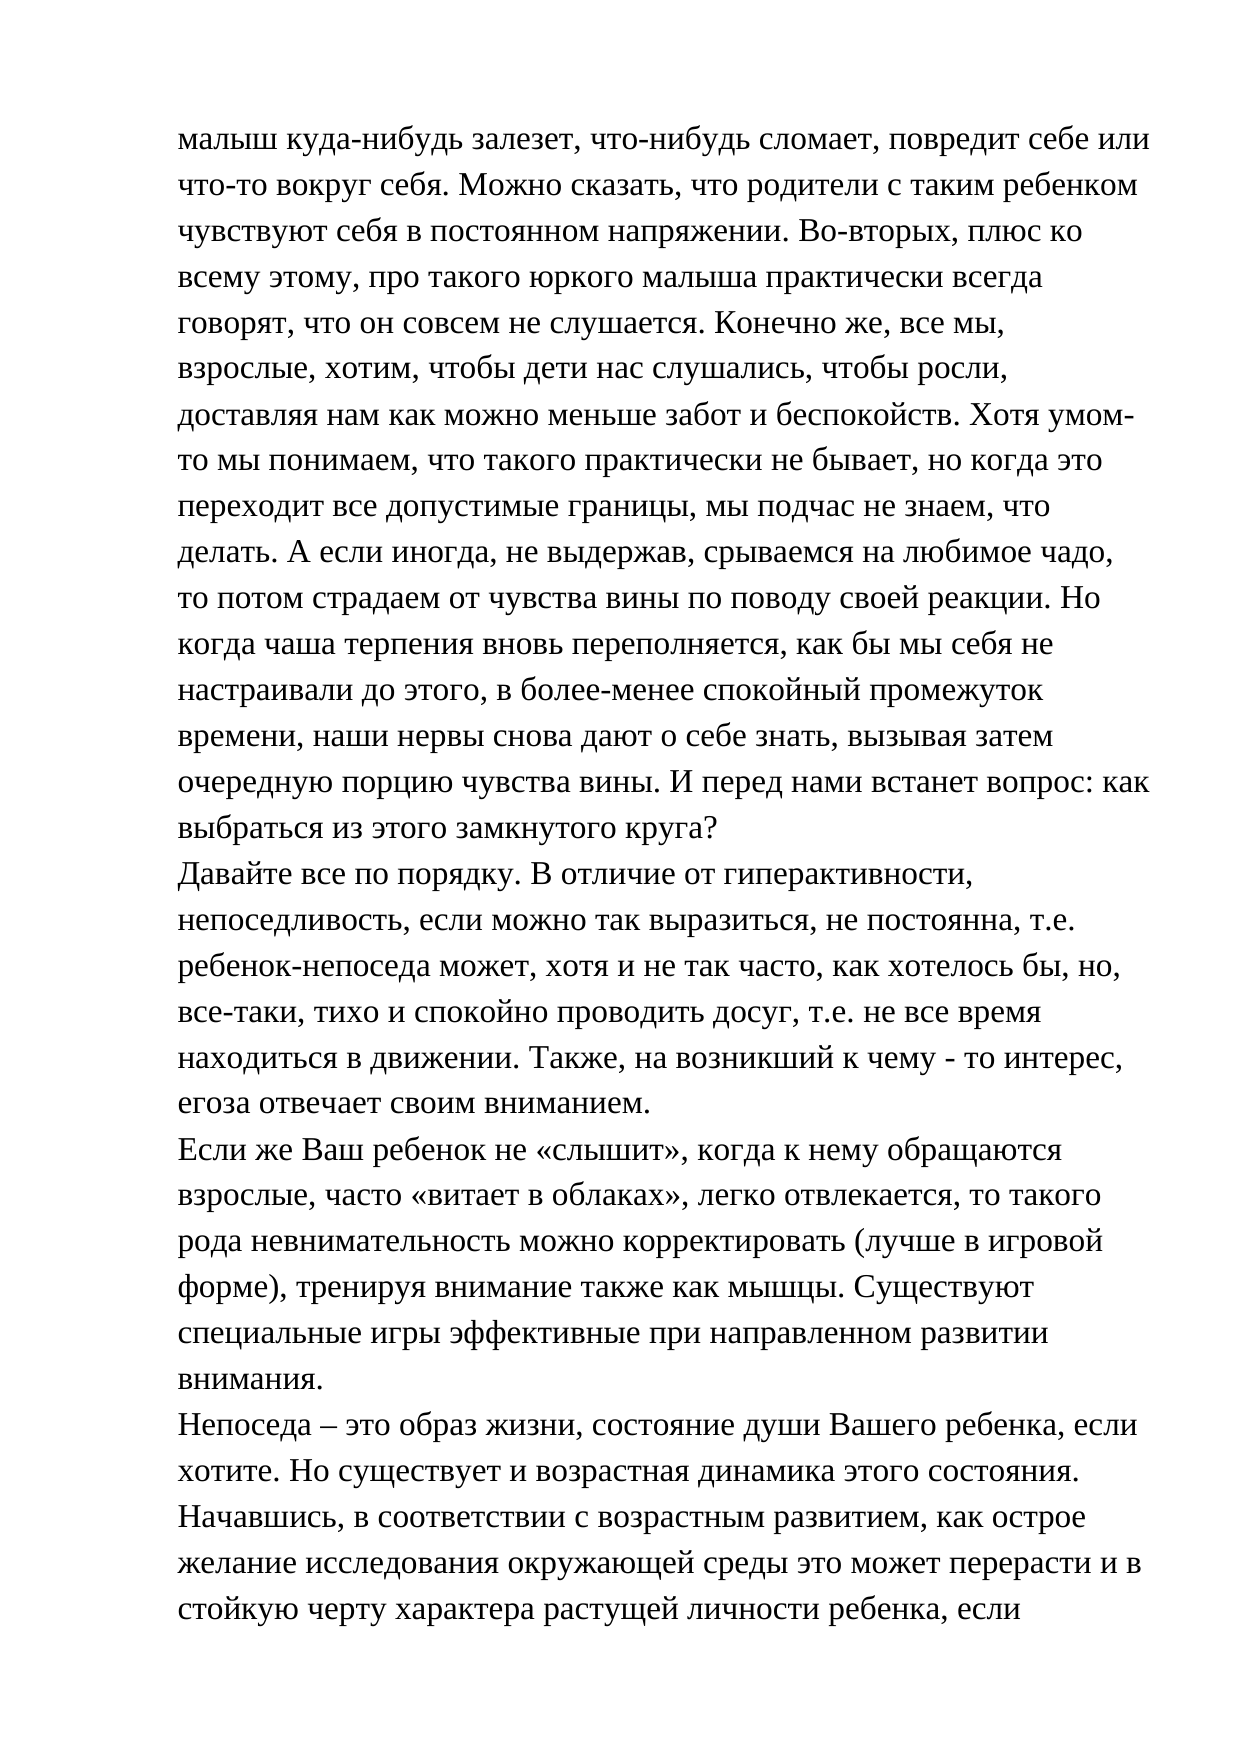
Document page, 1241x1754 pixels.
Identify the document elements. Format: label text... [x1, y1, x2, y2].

text Если же Ваш ребенок не «слышит», когда к нему обращаются взрослые, часто «витает в облаках», легко отвлекается, то такого рода невнимательность можно корректировать (лучше в игровой форме), тренируя внимание также как мышцы. Существуют специальные игры эффективные при направленном развитии внимания. [177, 1129, 1152, 1397]
text Давайте все по порядку. В отличие от гиперактивности, непоседливость, если можно так выразиться, не постоянна, т.е. ребенок-непоседа может, хотя и не так часто, как хотелось бы, но, все-таки, тихо и спокойно проводить досуг, т.е. не все время находиться в движении. Также, на возникший к чему - то интерес, егоза отвечает своим вниманием. [177, 853, 1152, 1121]
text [177, 118, 1152, 846]
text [177, 1404, 1152, 1626]
